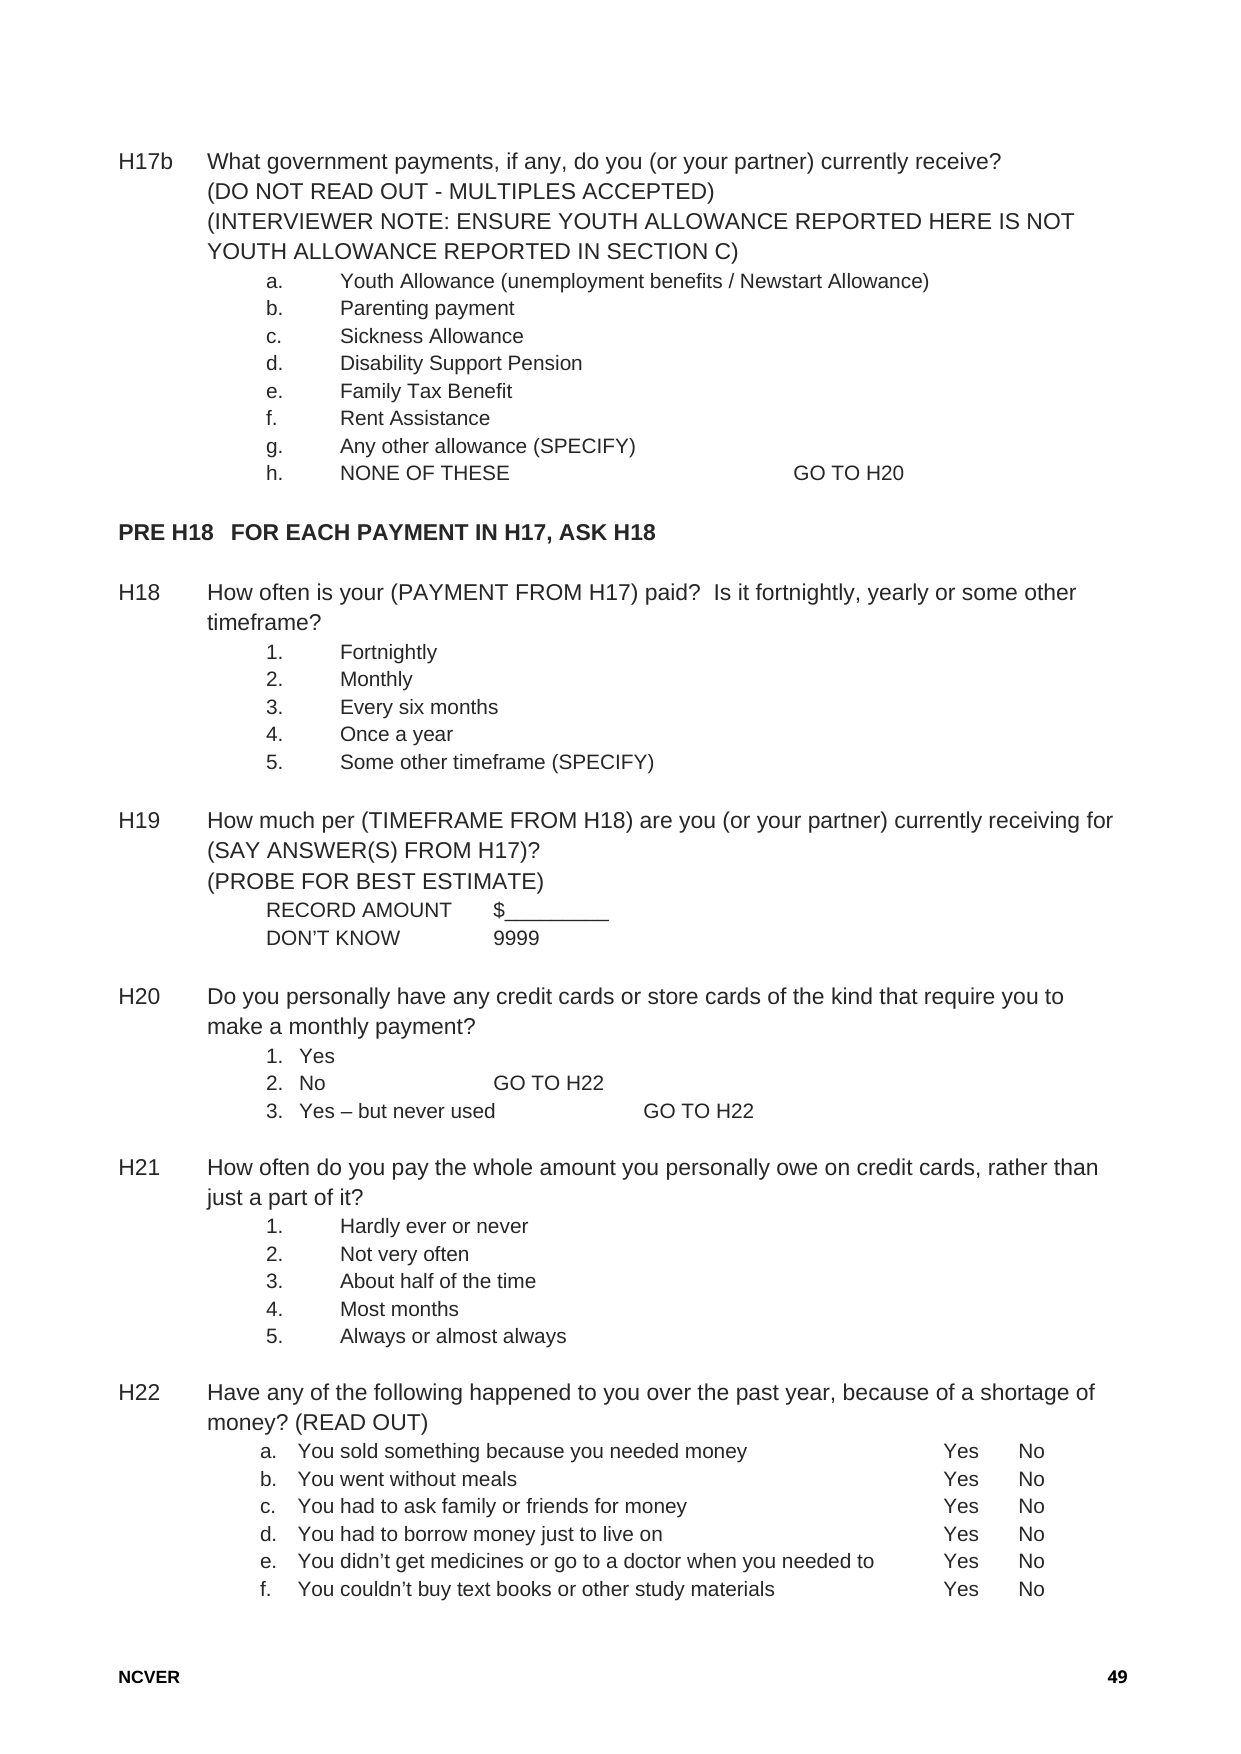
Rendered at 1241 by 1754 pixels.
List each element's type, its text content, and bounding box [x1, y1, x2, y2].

list Once a year [266, 722, 1119, 746]
list No GO TO H22 [266, 1071, 1119, 1095]
list You had to ask family or friends for money Yes No [260, 1494, 1119, 1518]
list Yes [266, 1043, 1119, 1067]
text H21 How often do you pay the whole amount you personally owe on credit cards, rather than just a part of it? [118, 1153, 1119, 1210]
list Always or almost always [266, 1324, 1119, 1348]
list You sold something because you needed money Yes No [260, 1439, 1119, 1463]
list Any other allowance (SPECIFY) [266, 433, 1119, 457]
text DON’T KNOW 9999 [266, 925, 1119, 949]
list Sickness Allowance [266, 323, 1119, 347]
list Monthly [266, 667, 1119, 691]
list Hardly ever or never [266, 1214, 1119, 1238]
text H22 Have any of the following happened to you over the past year, because of a shortage of money? (READ OUT) [118, 1379, 1119, 1436]
list You didn’t get medicines or go to a doctor when you needed to Yes No [260, 1549, 1119, 1573]
list Fortnightly [266, 639, 1119, 663]
list Some other timeframe (SPECIFY) [266, 749, 1119, 773]
text PRE H18 FOR EACH PAYMENT IN H17, ASK H18 [118, 519, 1119, 545]
text H19 How much per (TIMEFRAME FROM H18) are you (or your partner) currently receiving for (SAY ANSWER(S) FROM H17)? (PROBE FOR BEST ESTIMATE) [118, 807, 1119, 894]
list Yes – but never used GO TO H22 [266, 1098, 1119, 1122]
text H20 Do you personally have any credit cards or store cards of the kind that require you to make a monthly payment? [118, 983, 1119, 1040]
list Most months [266, 1296, 1119, 1320]
text RECORD AMOUNT $_________ [266, 898, 1119, 922]
list Youth Allowance (unemployment benefits / Newstart Allowance) [266, 268, 1119, 292]
list Disability Support Pension [266, 351, 1119, 375]
list Parenting payment [266, 296, 1119, 320]
text H18 How often is your (PAYMENT FROM H17) paid? Is it fortnightly, yearly or some other timeframe? [118, 579, 1119, 636]
list Family Tax Benefit [266, 378, 1119, 402]
list You went without meals Yes No [260, 1467, 1119, 1491]
list About half of the time [266, 1269, 1119, 1293]
list You had to borrow money just to live on Yes No [260, 1522, 1119, 1546]
list Not very often [266, 1241, 1119, 1265]
text H17b What government payments, if any, do you (or your partner) currently receive? (DO NOT READ OUT - MULTIPLES ACCEPTED) (INTERVIEWER NOTE: ENSURE YOUTH ALLOWANCE REPORTED HERE IS NOT YOUTH ALLOWANCE REPORTED IN SECTION C) [118, 148, 1119, 265]
list Rent Assistance [266, 406, 1119, 430]
list Every six months [266, 694, 1119, 718]
list NONE OF THESE GO TO H20 [266, 461, 1119, 485]
list You couldn’t buy text books or other study materials Yes No [260, 1577, 1119, 1601]
